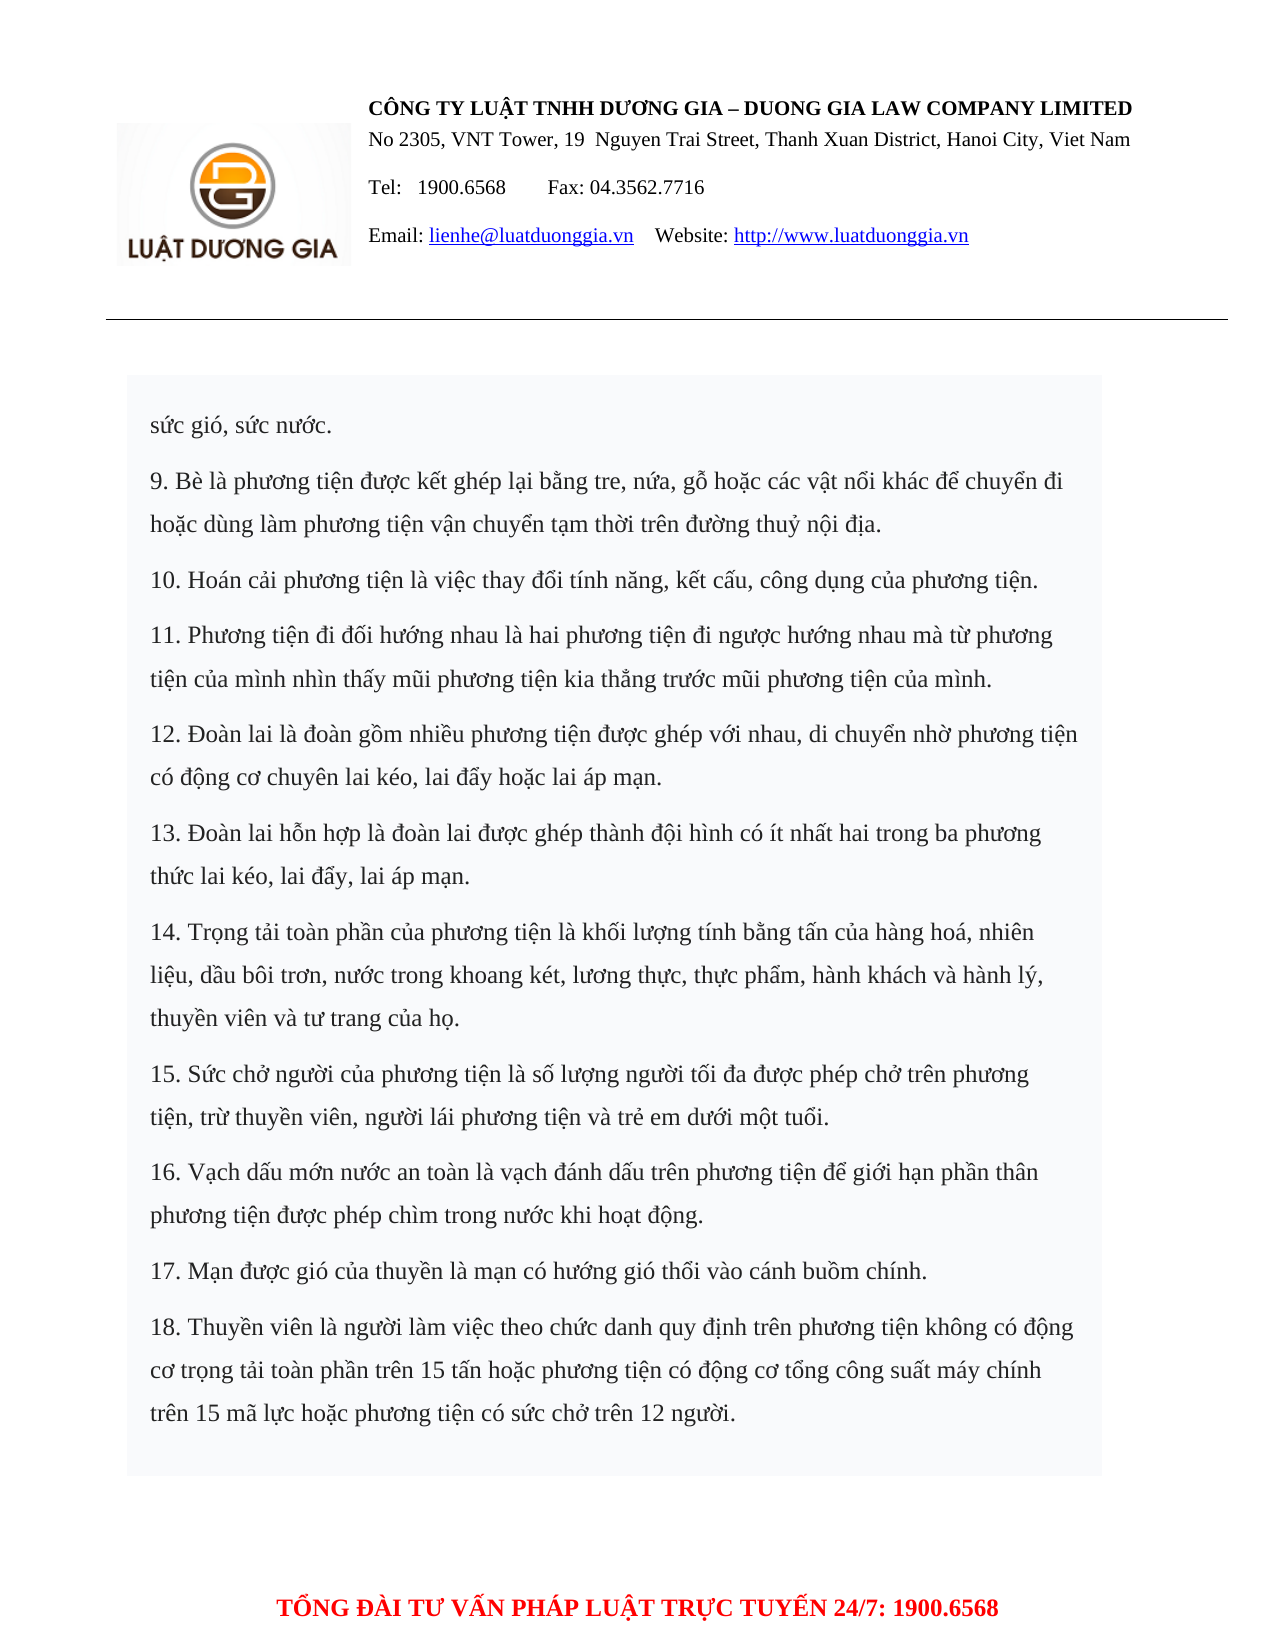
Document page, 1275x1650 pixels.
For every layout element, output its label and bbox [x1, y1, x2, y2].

picture [116, 123, 352, 266]
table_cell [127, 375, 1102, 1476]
